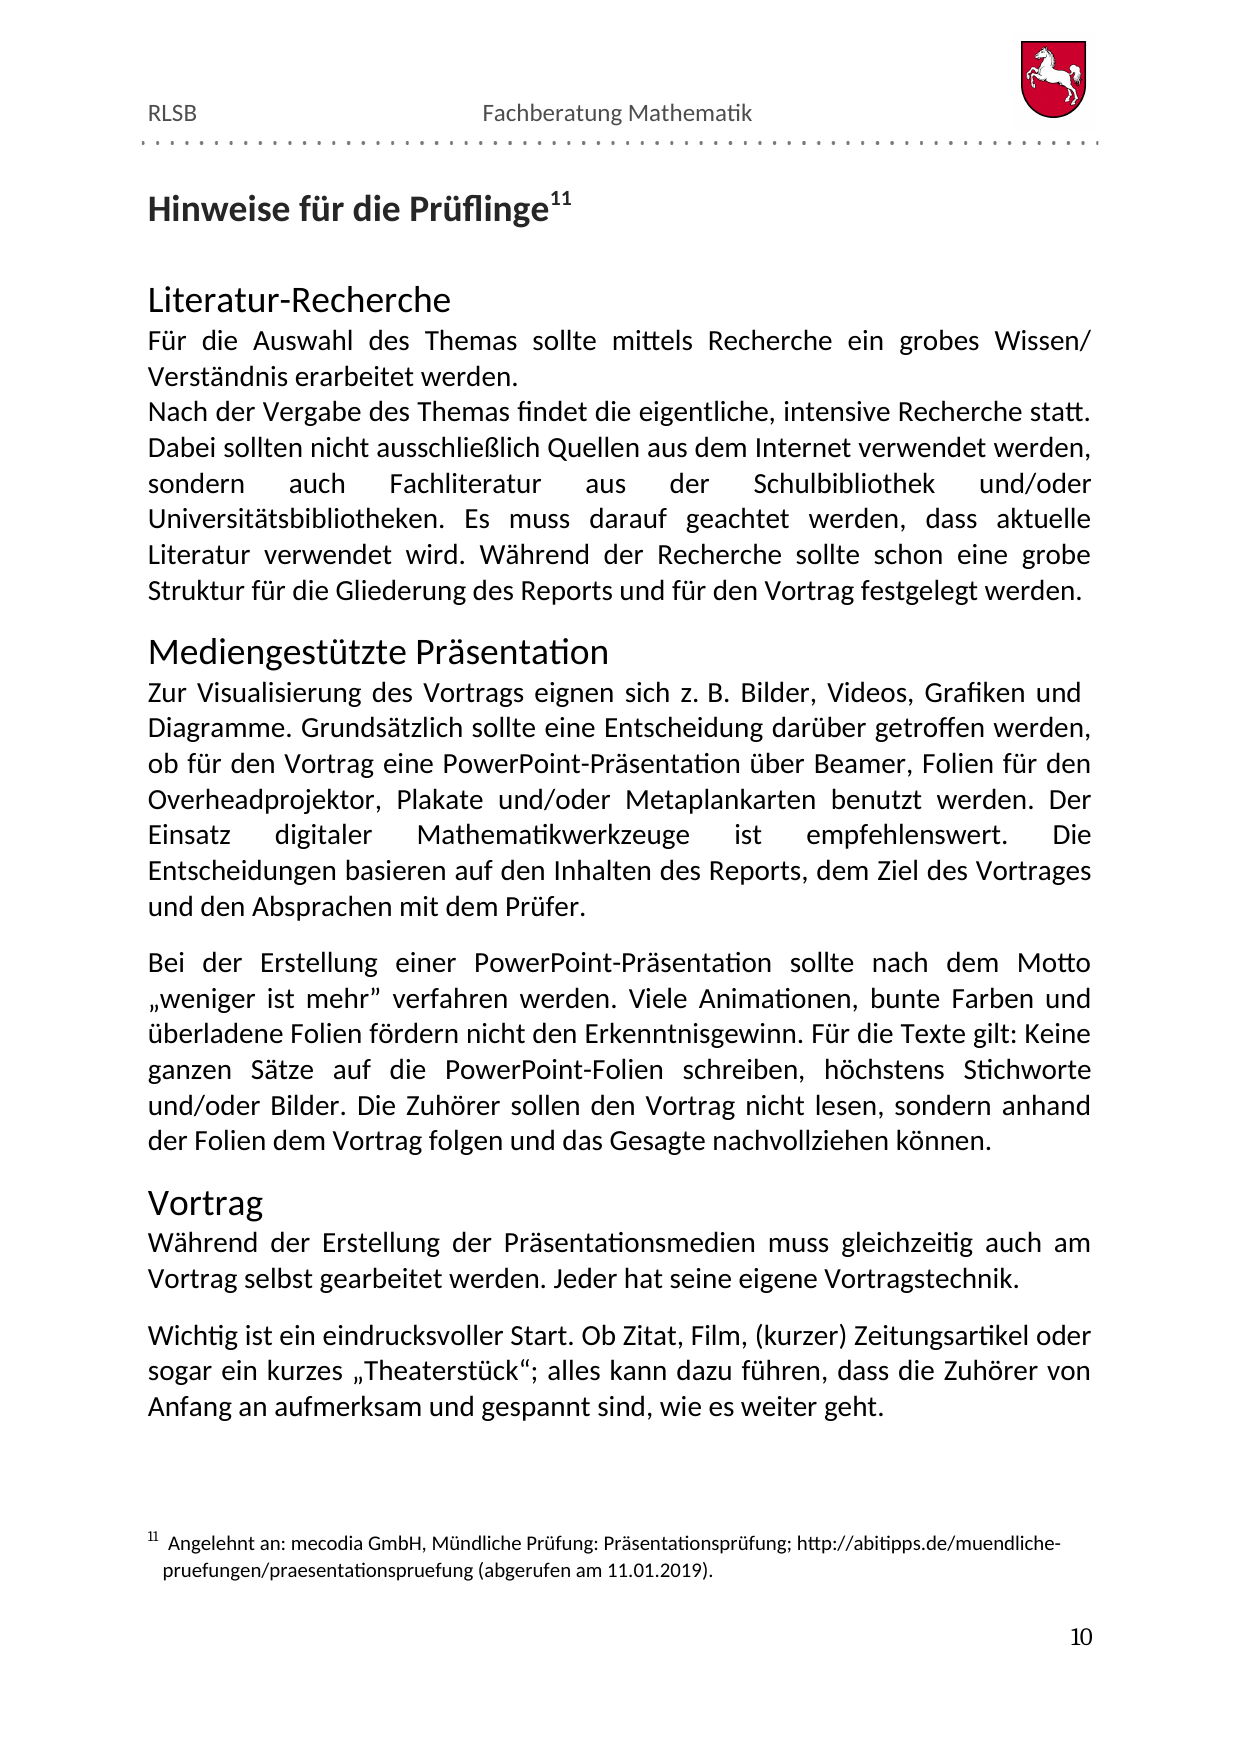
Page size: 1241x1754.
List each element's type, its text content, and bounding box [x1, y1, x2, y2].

text Während der Erstellung der Präsentationsmedien muss gleichzeitig auch am Vortrag selbst gearbeitet werden. Jeder hat seine eigene Vortragstechnik. [148, 1224, 1093, 1296]
text Für die Auswahl des Themas sollte mittels Recherche ein grobes Wissen/ Verständnis erarbeitet werden. [148, 322, 1093, 393]
picture [1011, 31, 1096, 131]
text Vortrag [148, 1179, 1093, 1224]
text Mediengestützte Präsentation [148, 628, 1093, 674]
text Literatur-Recherche [148, 276, 1093, 322]
picture [141, 141, 1099, 145]
text Zur Visualisierung des Vortrags eignen sich z. B. Bilder, Videos, Grafiken und Diagramme. Grundsätzlich sollte eine Entscheidung darüber getroffen werden, ob für den Vortrag eine PowerPoint-Präsentation über Beamer, Folien für den Overheadprojektor, Plakate und/oder Metaplankarten benutzt werden. Der Einsatz digitaler Mathematikwerkzeuge ist empfehlenswert. Die Entscheidungen basieren auf den Inhalten des Reports, dem Ziel des Vortrages und den Absprachen mit dem Prüfer. [148, 674, 1093, 923]
text Wichtig ist ein eindrucksvoller Start. Ob Zitat, Film, (kurzer) Zeitungsartikel oder sogar ein kurzes „Theaterstück“; alles kann dazu führen, dass die Zuhörer von Anfang an aufmerksam und gespannt sind, wie es weiter geht. [148, 1317, 1093, 1423]
text Nach der Vergabe des Themas findet die eigentliche, intensive Recherche statt. Dabei sollten nicht ausschließlich Quellen aus dem Internet verwendet werden, sondern auch Fachliteratur aus der Schulbibliothek und/oder Universitätsbibliotheken. Es muss darauf geachtet werden, dass aktuelle Literatur verwendet wird. Während der Recherche sollte schon eine grobe Struktur für die Gliederung des Reports und für den Vortrag festgelegt werden. [148, 393, 1093, 607]
text Hinweise für die Prüflinge [148, 185, 1093, 231]
text Bei der Erstellung einer PowerPoint-Präsentation sollte nach dem Motto „weniger ist mehr” verfahren werden. Viele Animationen, bunte Farben und überladene Folien fördern nicht den Erkenntnisgewinn. Für die Texte gilt: Keine ganzen Sätze auf die PowerPoint-Folien schreiben, höchstens Stichworte und/oder Bilder. Die Zuhörer sollen den Vortrag nicht lesen, sondern anhand der Folien dem Vortrag folgen und das Gesagte nachvollziehen können. [148, 944, 1093, 1158]
